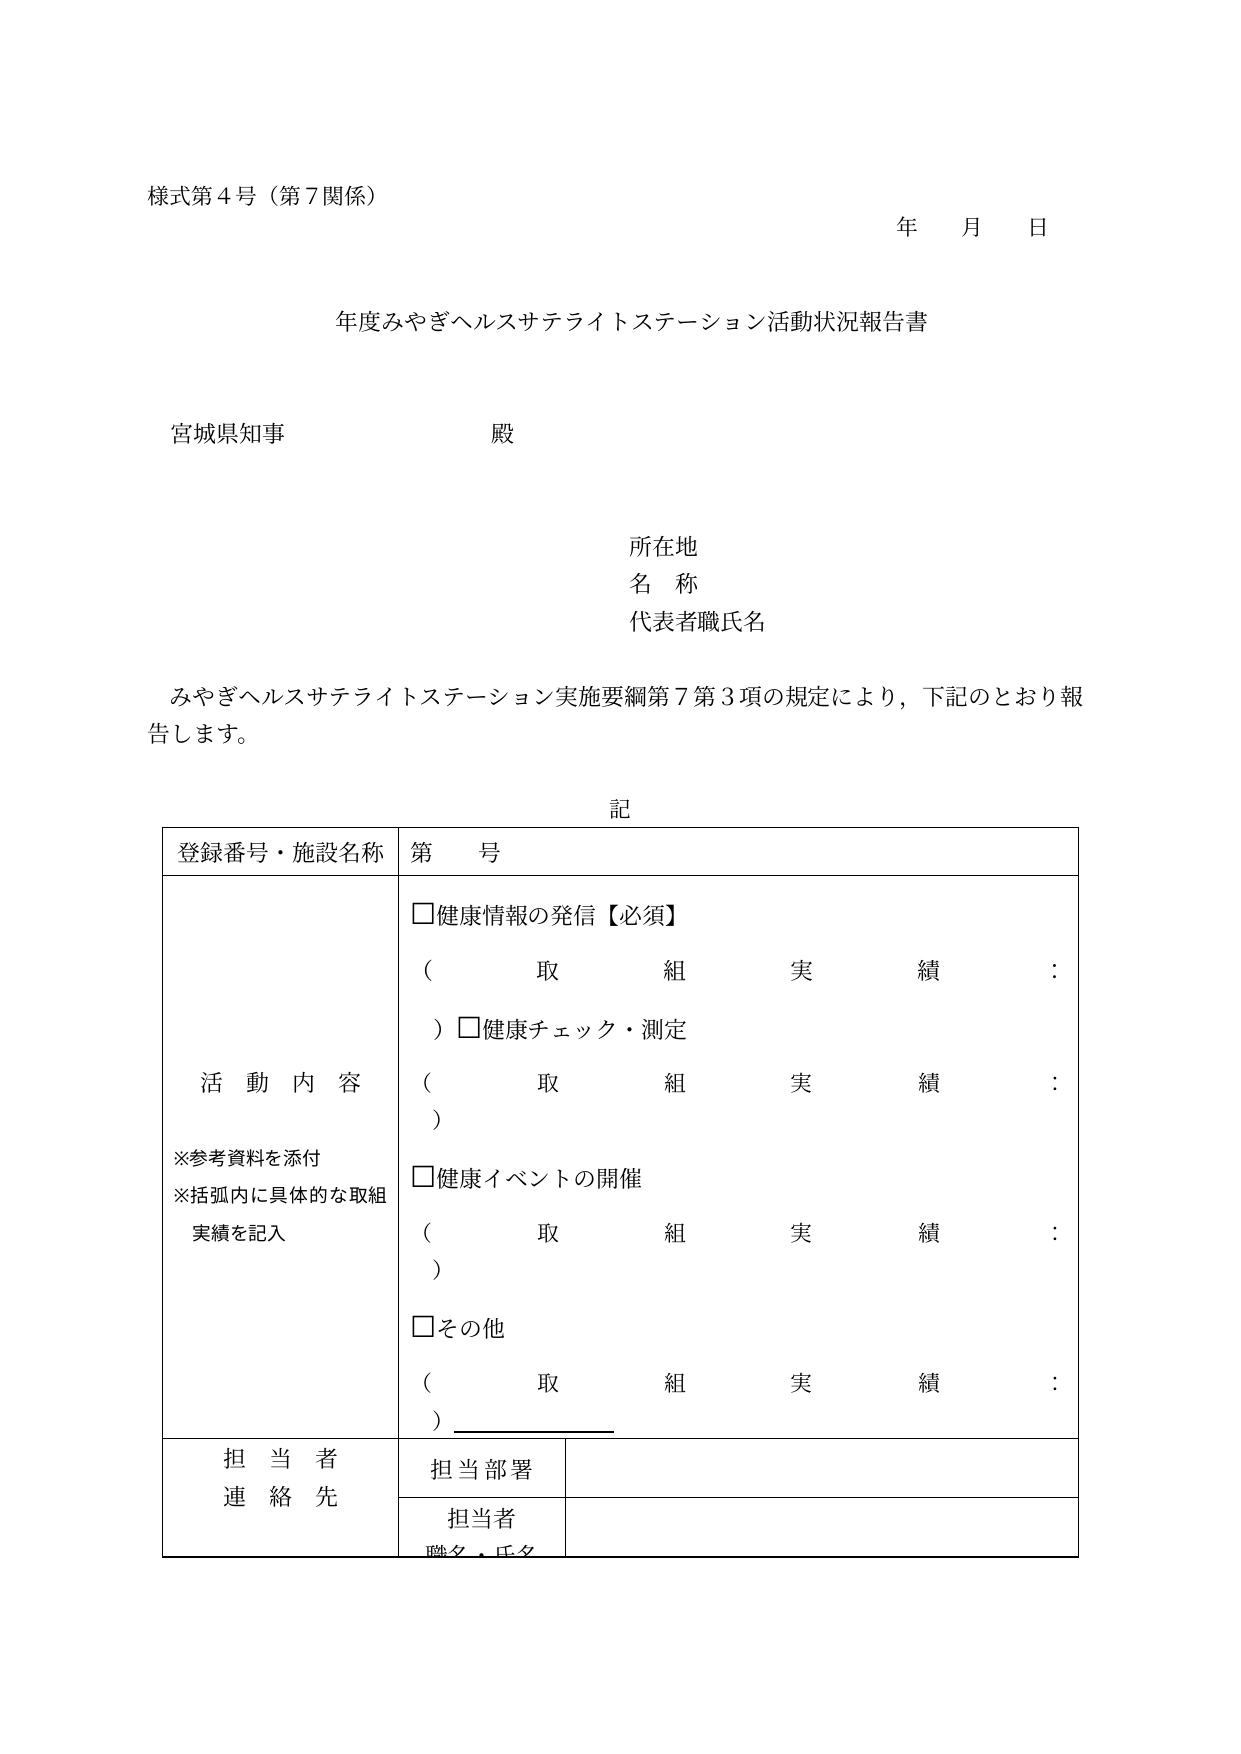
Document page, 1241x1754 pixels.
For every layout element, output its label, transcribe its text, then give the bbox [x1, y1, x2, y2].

table_header 第 号 [399, 828, 1078, 875]
table_cell 担当者 職名・氏名 [399, 1498, 565, 1556]
text 年 月 日 [148, 211, 1049, 242]
table_cell 活 動 内 容 ※参考資料を添付 ※括弧内に具体的な取組実績を記入 [163, 876, 398, 1438]
text 名 称 [148, 564, 1092, 602]
text 所在地 [148, 527, 1092, 564]
table_cell 担当部署 [399, 1439, 565, 1497]
text 告します。 [148, 714, 1092, 752]
table_cell [566, 1498, 1078, 1556]
text 様式第４号（第７関係） [148, 179, 1092, 211]
text みやぎヘルスサテライトステーション実施要綱第７第３項の規定により，下記のとおり報 [169, 677, 1092, 714]
table_cell 健康情報の発信【必須】 （取組実績： ）健康チェック・測定 （取組実績： ） 健康イベントの開催 （取組実績： ） その他 （取組実績： ） [399, 876, 1078, 1438]
subtitle 記 [148, 789, 1092, 827]
table_cell [566, 1439, 1078, 1497]
table_header 登録番号・施設名称 [163, 828, 398, 875]
text 宮城県知事 殿 [148, 414, 1092, 452]
table_cell 担 当 者 連 絡 先 [163, 1439, 398, 1556]
text 年度みやぎヘルスサテライトステーション活動状況報告書 [148, 302, 1092, 339]
text 代表者職氏名 [148, 602, 1092, 639]
